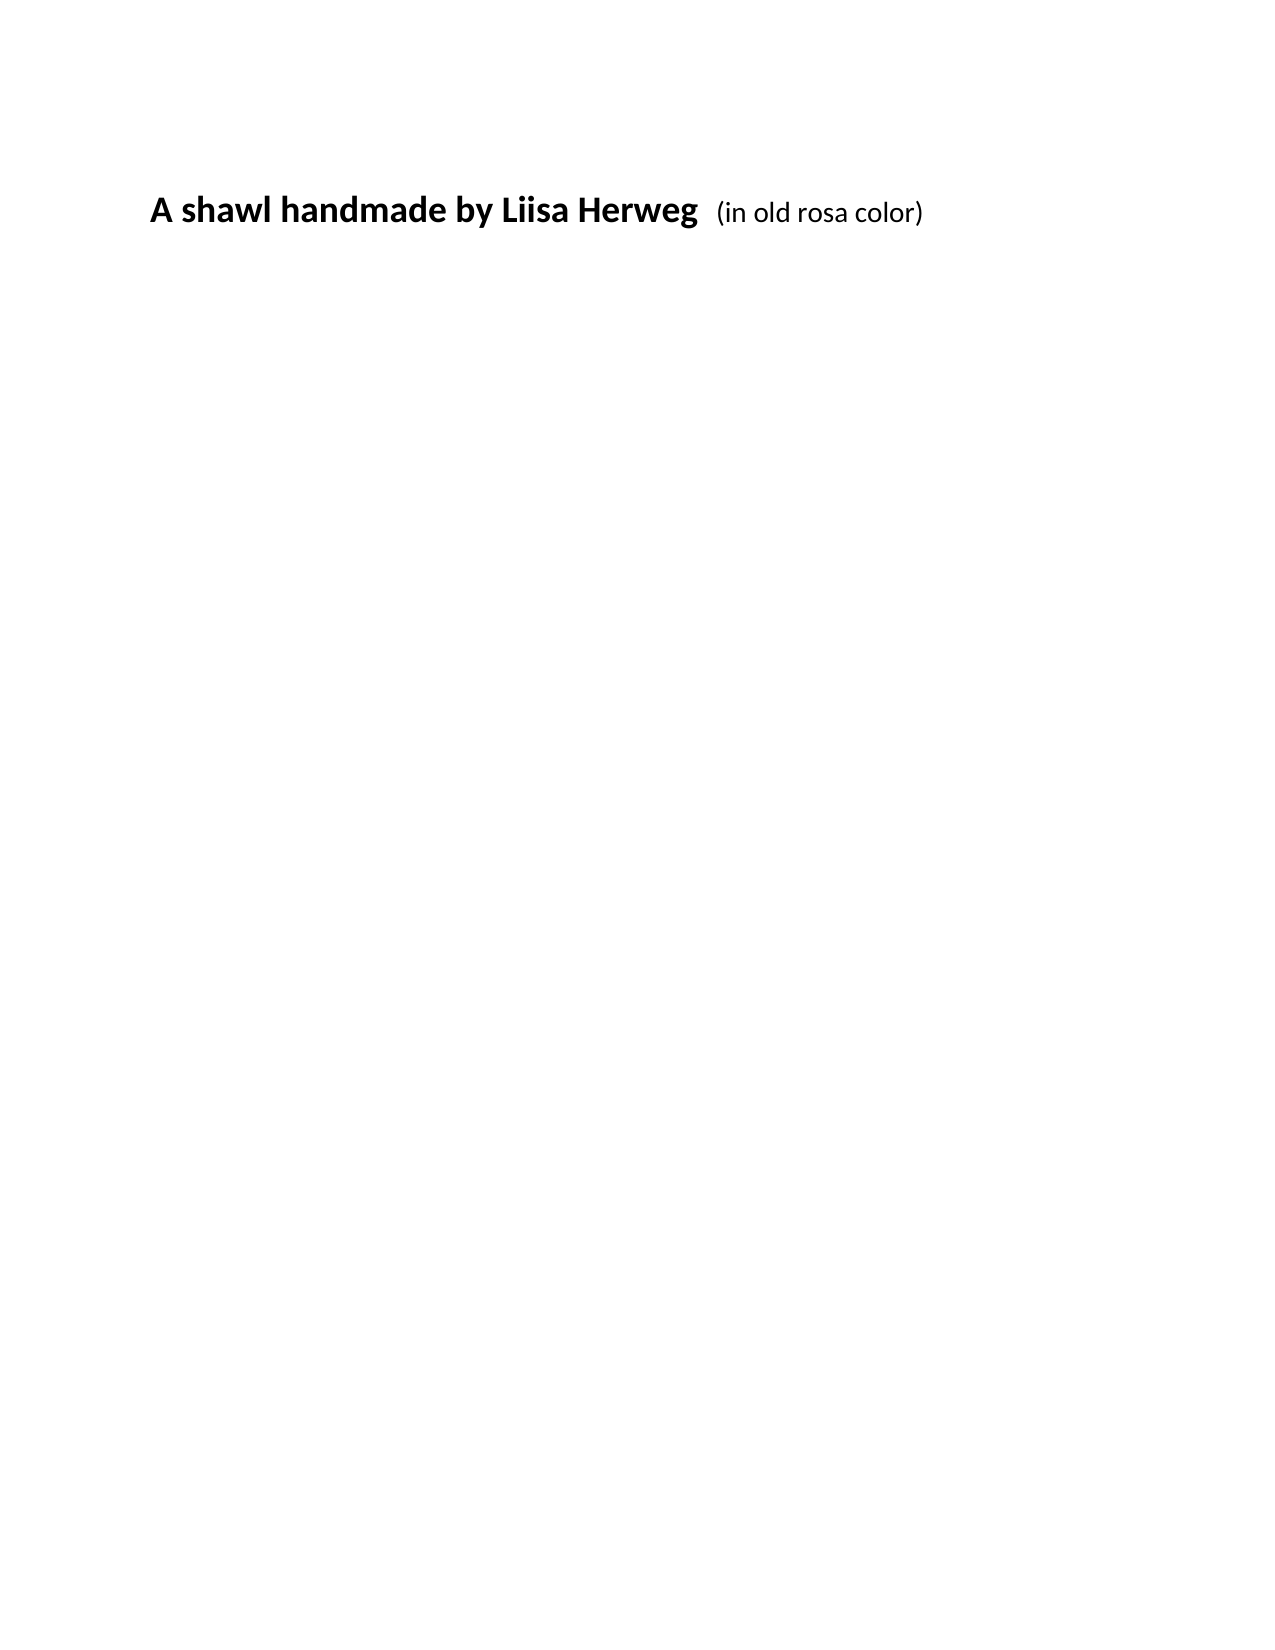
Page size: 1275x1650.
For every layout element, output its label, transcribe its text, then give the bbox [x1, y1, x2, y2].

text A shawl handmade by Liisa Herweg (in old rosa color) [150, 186, 1125, 231]
